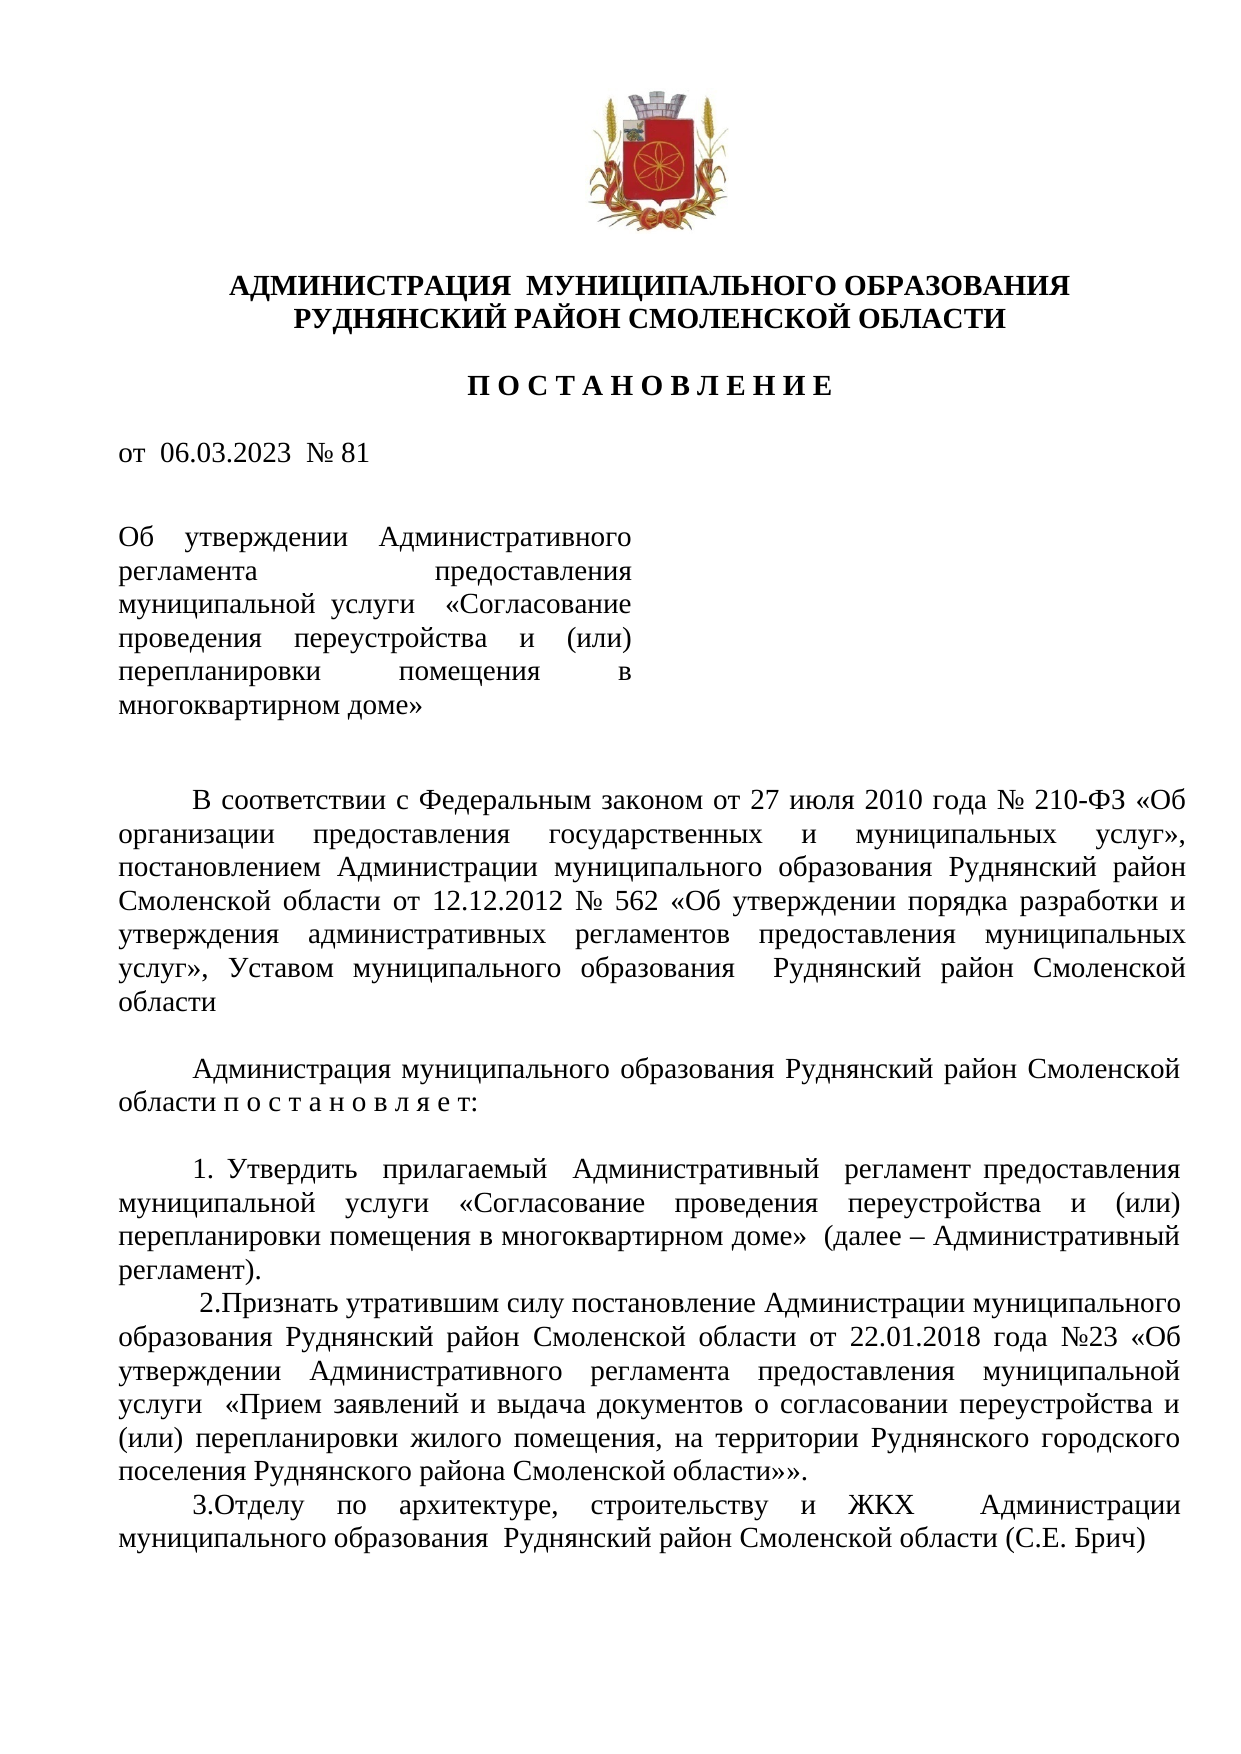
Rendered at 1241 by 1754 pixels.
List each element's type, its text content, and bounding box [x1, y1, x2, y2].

subtitle АДМИНИСТРАЦИЯ МУНИЦИПАЛЬНОГО ОБРАЗОВАНИЯ [118, 268, 1181, 301]
subtitle П О С Т А Н О В Л Е Н И Е [118, 368, 1181, 402]
subtitle РУДНЯНСКИЙ РАЙОН СМОЛЕНСКОЙ ОБЛАСТИ [118, 301, 1181, 335]
subtitle 3.Отделу по архитектуре, строительству и ЖКХ Администрации муниципального образования Руднянский район Смоленской области (С.Е. Брич) [118, 1487, 1181, 1554]
subtitle от 06.03.2023 № 81 [118, 435, 1181, 469]
text 1. Утвердить прилагаемый Административный регламент предоставления муниципальной услуги «Согласование проведения переустройства и (или) перепланировки помещения в многоквартирном доме» (далее – Административный регламент). [118, 1151, 1181, 1286]
table_header Об утверждении Административного регламента предоставления муниципальной услуги «Согласование проведения переустройства и (или) перепланировки помещения в многоквартирном доме» [107, 519, 643, 749]
subtitle 2.Признать утратившим силу постановление Администрации муниципального образования Руднянский район Смоленской области от 22.01.2018 года №23 «Об утверждении Административного регламента предоставления муниципальной услуги «Прием заявлений и выдача документов о согласовании переустройства и (или) перепланировки жилого помещения, на территории Руднянского городского поселения Руднянского района Смоленской области»». [118, 1286, 1181, 1487]
subtitle Администрация муниципального образования Руднянский район Смоленской области п о с т а н о в л я е т: [118, 1051, 1181, 1118]
picture [585, 88, 729, 234]
title В соответствии с Федеральным законом от 27 июля 2010 года № 210-ФЗ «Об организации предоставления государственных и муниципальных услуг», постановлением Администрации муниципального образования Руднянский район Смоленской области от 12.12.2012 № 562 «Об утверждении порядка разработки и утверждения административных регламентов предоставления муниципальных услуг», Уставом муниципального образования Руднянский район Смоленской области [118, 782, 1187, 1017]
